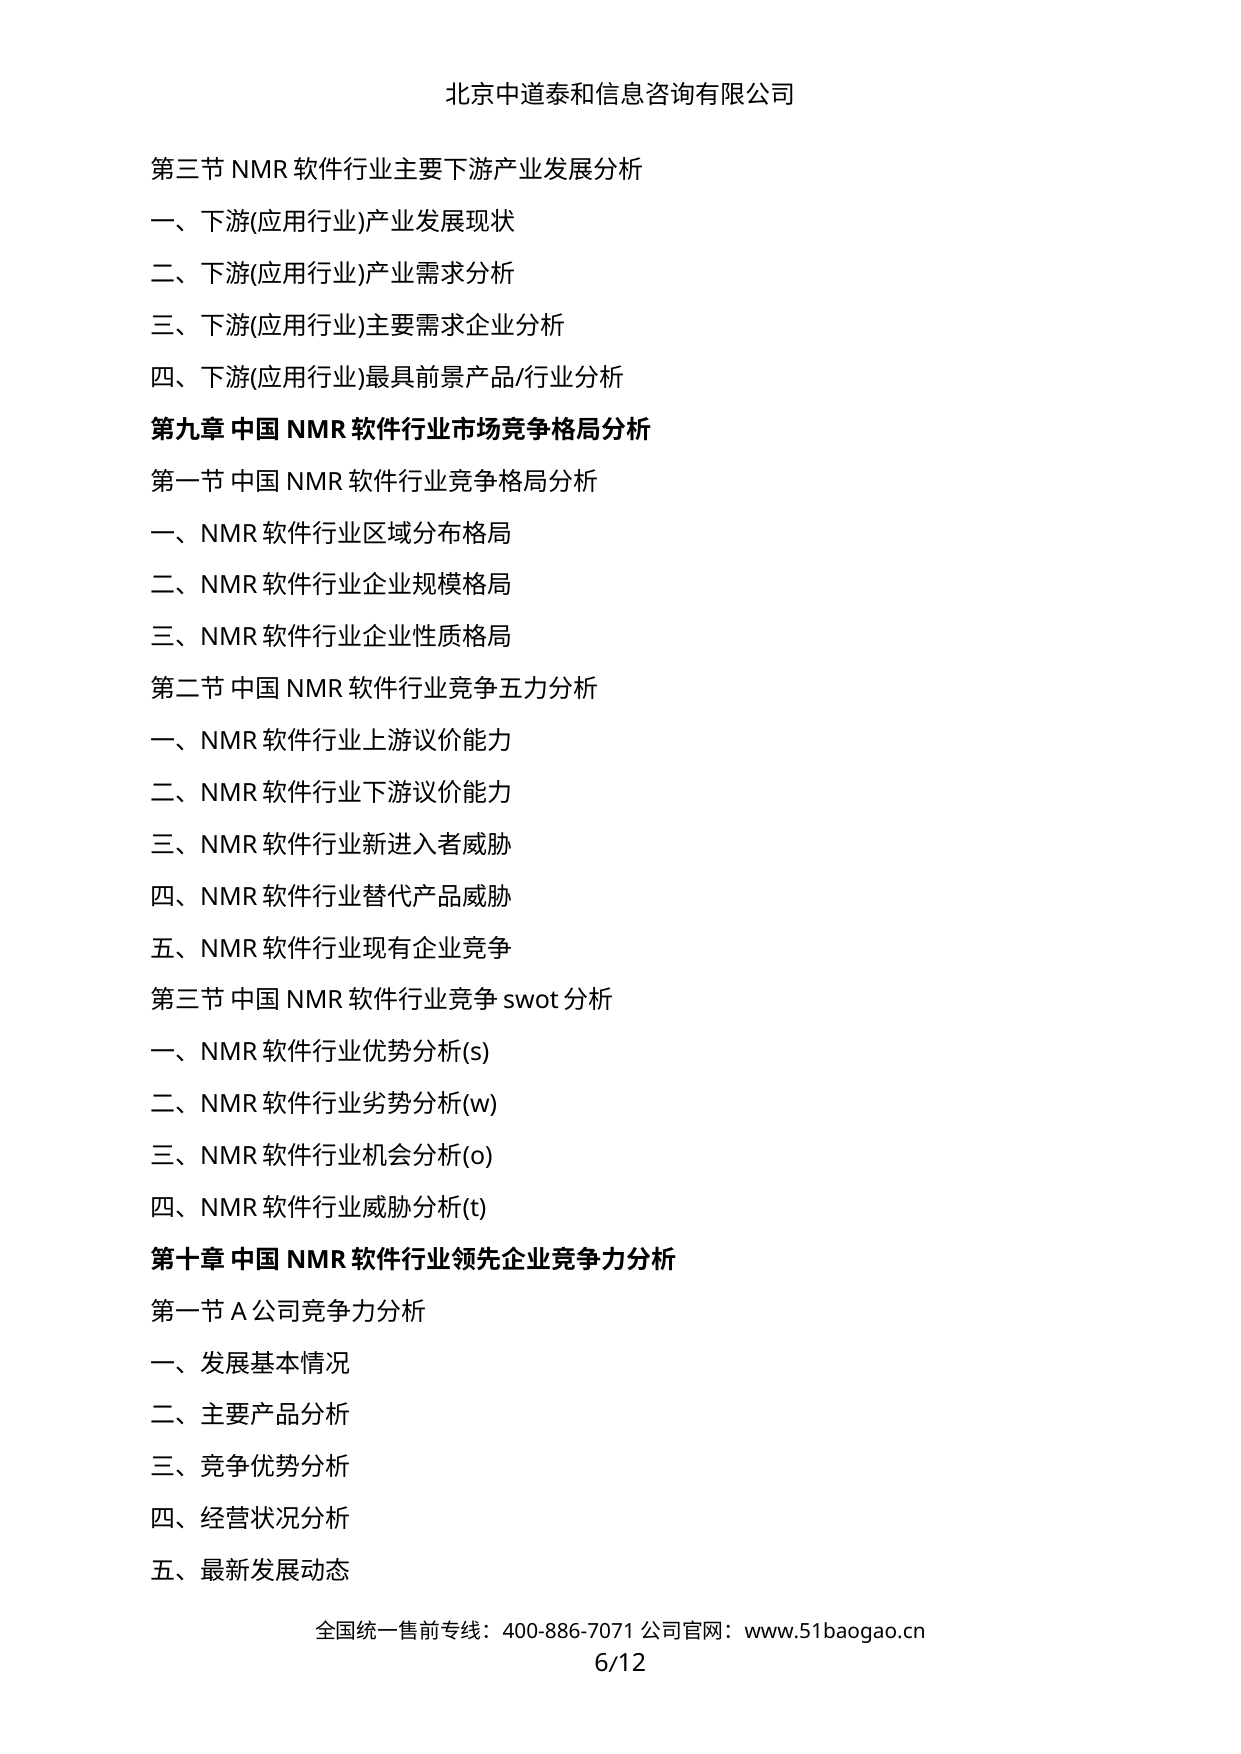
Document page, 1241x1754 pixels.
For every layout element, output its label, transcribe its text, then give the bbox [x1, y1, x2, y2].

text 三、下游(应用行业)主要需求企业分析 [150, 306, 1090, 342]
text 三、NMR软件行业新进入者威胁 [150, 824, 1090, 861]
text 五、最新发展动态 [150, 1551, 1090, 1587]
text 第一节 中国NMR软件行业竞争格局分析 [150, 461, 1090, 497]
text 四、NMR软件行业替代产品威胁 [150, 876, 1090, 912]
text 第十章 中国NMR软件行业领先企业竞争力分析 [150, 1239, 1090, 1276]
text 二、NMR软件行业下游议价能力 [150, 772, 1090, 809]
text 一、NMR软件行业优势分析(s) [150, 1032, 1090, 1068]
text 二、下游(应用行业)产业需求分析 [150, 254, 1090, 290]
text 五、NMR软件行业现有企业竞争 [150, 928, 1090, 964]
text 一、NMR软件行业上游议价能力 [150, 721, 1090, 757]
text 二、NMR软件行业企业规模格局 [150, 565, 1090, 601]
text 四、NMR软件行业威胁分析(t) [150, 1187, 1090, 1224]
text 四、经营状况分析 [150, 1499, 1090, 1535]
text 第一节 A公司竞争力分析 [150, 1291, 1090, 1327]
text 三、NMR软件行业企业性质格局 [150, 617, 1090, 653]
text 第三节 中国NMR软件行业竞争swot分析 [150, 980, 1090, 1016]
text 四、下游(应用行业)最具前景产品/行业分析 [150, 357, 1090, 394]
text 二、主要产品分析 [150, 1395, 1090, 1431]
text 第二节 中国NMR软件行业竞争五力分析 [150, 669, 1090, 705]
text 二、NMR软件行业劣势分析(w) [150, 1084, 1090, 1120]
text 一、下游(应用行业)产业发展现状 [150, 202, 1090, 238]
text 一、发展基本情况 [150, 1343, 1090, 1379]
text 三、竞争优势分析 [150, 1447, 1090, 1483]
text 三、NMR软件行业机会分析(o) [150, 1136, 1090, 1172]
text 第三节 NMR软件行业主要下游产业发展分析 [150, 150, 1090, 186]
text 第九章 中国NMR软件行业市场竞争格局分析 [150, 409, 1090, 446]
text 一、NMR软件行业区域分布格局 [150, 513, 1090, 549]
